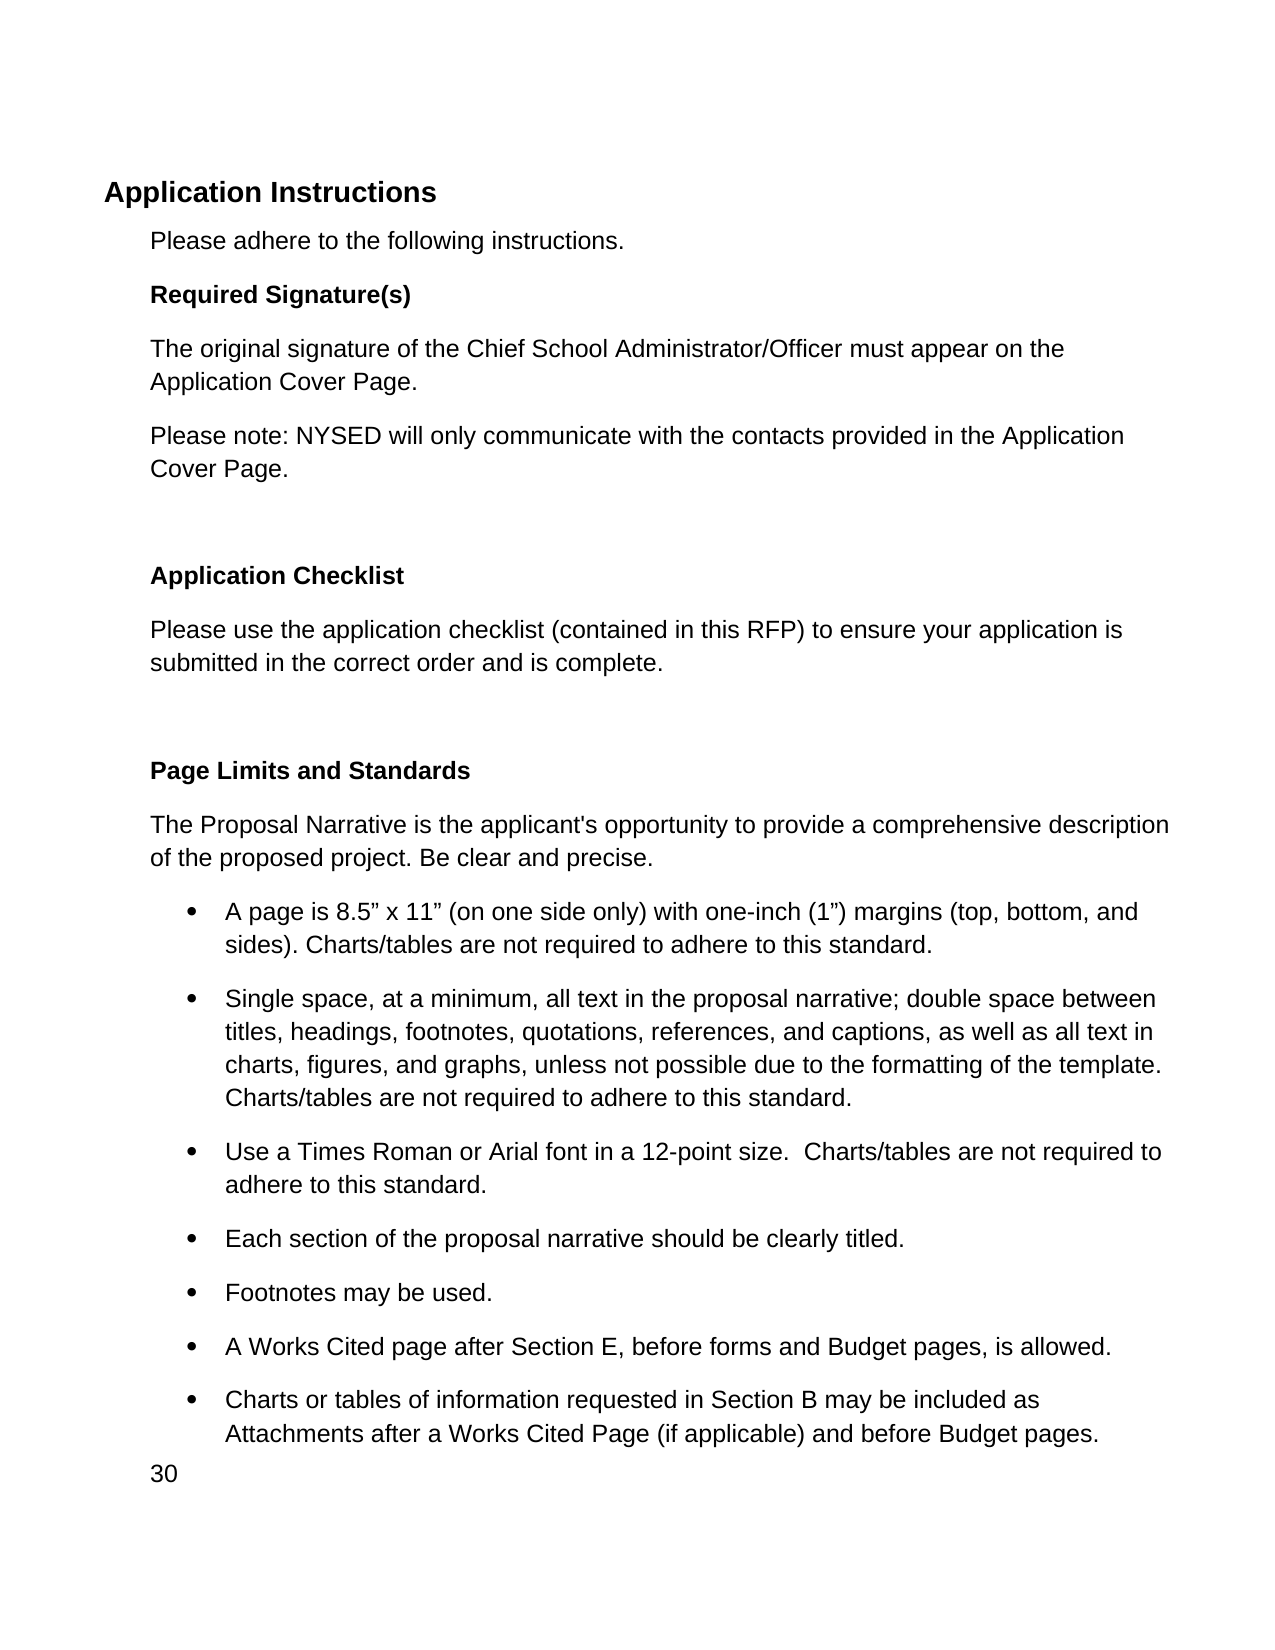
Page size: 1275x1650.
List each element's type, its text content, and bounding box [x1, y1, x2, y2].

text Please use the application checklist (contained in this RFP) to ensure your application is submitted in the correct order and is complete. [150, 615, 1181, 677]
list A Works Cited page after Section E, before forms and Budget pages, is allowed. [187, 1332, 1181, 1360]
list Single space, at a minimum, all text in the proposal narrative; double space between titles, headings, footnotes, quotations, references, and captions, as well as all text in charts, figures, and graphs, unless not possible due to the formatting of the template. Charts/tables are not required to adhere to this standard. [187, 984, 1181, 1112]
list Each section of the proposal narrative should be clearly titled. [187, 1224, 1181, 1252]
list A page is 8.5” x 11” (on one side only) with one-inch (1”) margins (top, bottom, and sides). Charts/tables are not required to adhere to this standard. [187, 897, 1181, 958]
list Footnotes may be used. [187, 1278, 1181, 1306]
text The original signature of the Chief School Administrator/Officer must appear on the Application Cover Page. [150, 334, 1181, 396]
list Use a Times Roman or Arial font in a 12-point size. Charts/tables are not required to adhere to this standard. [187, 1137, 1181, 1198]
subtitle Application Instructions [103, 175, 1181, 208]
text The Proposal Narrative is the applicant's opportunity to provide a comprehensive description of the proposed project. Be clear and precise. [150, 810, 1181, 872]
subtitle Required Signature(s) [150, 280, 1181, 309]
subtitle Page Limits and Standards [150, 756, 1181, 785]
list Charts or tables of information requested in Section B may be included as Attachments after a Works Cited Page (if applicable) and before Budget pages. [187, 1386, 1181, 1447]
subtitle Application Checklist [150, 561, 1181, 590]
text Please note: NYSED will only communicate with the contacts provided in the Application Cover Page. [150, 421, 1181, 482]
text Please adhere to the following instructions. [150, 226, 1181, 255]
